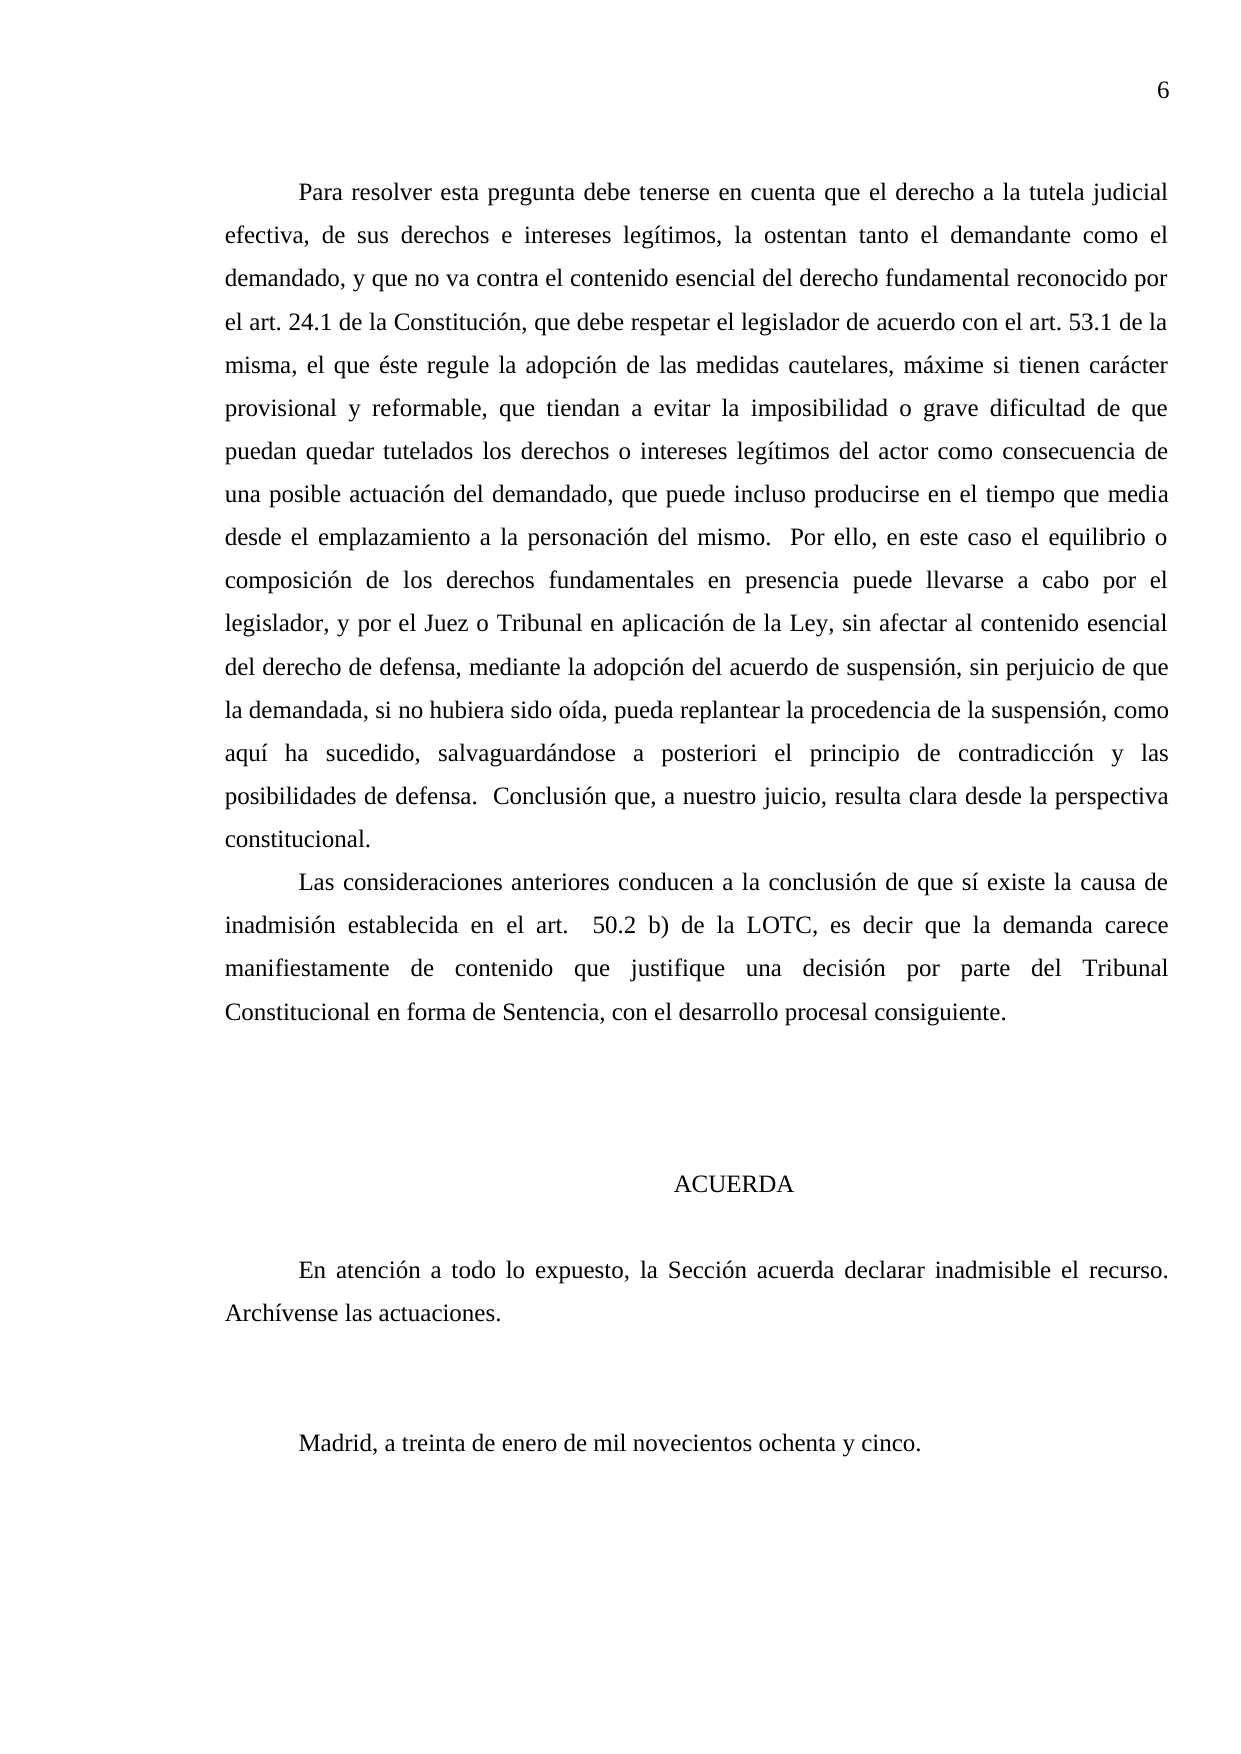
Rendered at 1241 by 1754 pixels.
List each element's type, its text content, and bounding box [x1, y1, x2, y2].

text ACUERDA [224, 1169, 1169, 1198]
text Las consideraciones anteriores conducen a la conclusión de que sí existe la causa de inadmisión establecida en el art. 50.2 b) de la LOTC, es decir que la demanda carece manifiestamente de contenido que justifique una decisión por parte del Tribunal Constitucional en forma de Sentencia, con el desarrollo procesal consiguiente. [224, 867, 1169, 1025]
text Para resolver esta pregunta debe tenerse en cuenta que el derecho a la tutela judicial efectiva, de sus derechos e intereses legítimos, la ostentan tanto el demandante como el demandado, y que no va contra el contenido esencial del derecho fundamental reconocido por el art. 24.1 de la Constitución, que debe respetar el legislador de acuerdo con el art. 53.1 de la misma, el que éste regule la adopción de las medidas cautelares, máxime si tienen carácter provisional y reformable, que tiendan a evitar la imposibilidad o grave dificultad de que puedan quedar tutelados los derechos o intereses legítimos del actor como consecuencia de una posible actuación del demandado, que puede incluso producirse en el tiempo que media desde el emplazamiento a la personación del mismo. Por ello, en este caso el equilibrio o composición de los derechos fundamentales en presencia puede llevarse a cabo por el legislador, y por el Juez o Tribunal en aplicación de la Ley, sin afectar al contenido esencial del derecho de defensa, mediante la adopción del acuerdo de suspensión, sin perjuicio de que la demandada, si no hubiera sido oída, pueda replantear la procedencia de la suspensión, como aquí ha sucedido, salvaguardándose a posteriori el principio de contradicción y las posibilidades de defensa. Conclusión que, a nuestro juicio, resulta clara desde la perspectiva constitucional. [224, 177, 1169, 853]
text En atención a todo lo expuesto, la Sección acuerda declarar inadmisible el recurso. Archívense las actuaciones. [224, 1255, 1169, 1327]
text Madrid, a treinta de enero de mil novecientos ochenta y cinco. [224, 1428, 1169, 1457]
